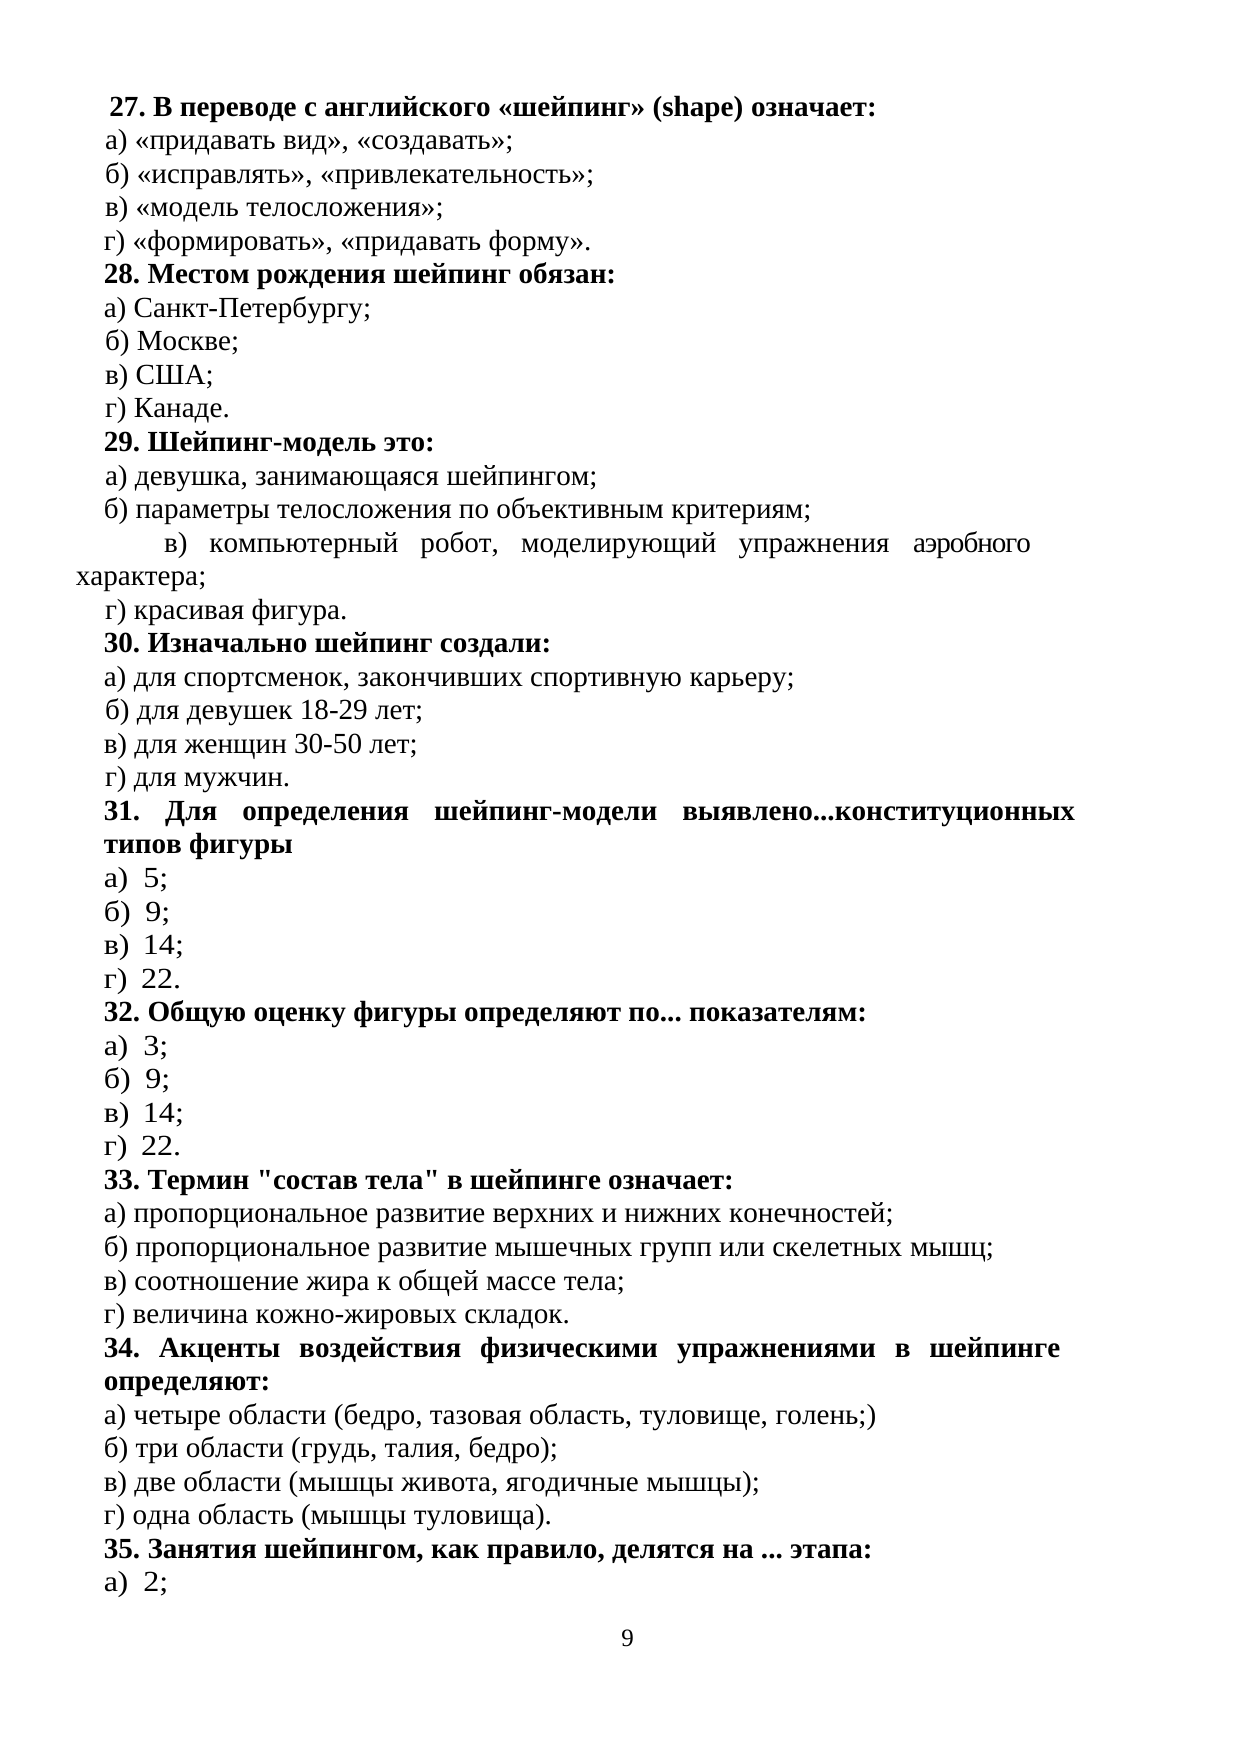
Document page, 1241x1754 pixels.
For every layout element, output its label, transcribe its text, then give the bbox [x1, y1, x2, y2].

text а) 2; [103, 1564, 1152, 1598]
text б) для девушек 18-29 лет; [76, 692, 1152, 726]
text а) 3; [103, 1028, 1152, 1061]
text г) величина кожно-жировых складок. [103, 1296, 1152, 1330]
text б) Москве; [76, 323, 1152, 357]
text в) для женщин 30-50 лет; [103, 726, 1152, 759]
text 30. Изначально шейпинг создали: [103, 625, 1152, 659]
text 34. Акценты воздействия физическими упражнениями в шейпинге определяют: [103, 1330, 1061, 1397]
text г) одна область (мышцы туловища). [103, 1497, 1152, 1531]
text 29. Шейпинг-модель это: [103, 424, 1152, 458]
text а) 5; [103, 860, 1152, 894]
text 31. Для определения шейпинг-модели выявлено...конституционных типов фигуры [103, 793, 1076, 860]
text б) три области (грудь, талия, бедро); [103, 1430, 1152, 1464]
text а) для спортсменок, закончивших спортивную карьеру; [103, 659, 1152, 692]
text б) пропорциональное развитие мышечных групп или скелетных мышц; [103, 1229, 1152, 1263]
text в) «модель телосложения»; [76, 189, 1152, 223]
text г) красивая фигура. [76, 592, 1152, 625]
text в) 14; [103, 927, 1152, 961]
text в) США; [76, 357, 1152, 391]
text в) 14; [103, 1095, 1152, 1128]
text г) для мужчин. [76, 759, 1152, 793]
text 35. Занятия шейпингом, как правило, делятся на ... этапа: [103, 1531, 1152, 1564]
text в) компьютерный робот, моделирующий упражнения аэробного характера; [76, 525, 1031, 592]
text 27. В переводе с английского «шейпинг» (shape) означает: [76, 89, 1004, 122]
text г) 22. [103, 1128, 1152, 1162]
text а) «придавать вид», «создавать»; [76, 122, 1152, 156]
text а) Санкт-Петербургу; [103, 290, 1152, 323]
text в) две области (мышцы живота, ягодичные мышцы); [103, 1464, 1152, 1497]
text в) соотношение жира к общей массе тела; [103, 1263, 1152, 1296]
text г) Канаде. [76, 391, 1152, 424]
text б) 9; [103, 894, 1152, 927]
text г) 22. [103, 961, 1152, 994]
text 32. Общую оценку фигуры определяют по... показателям: [103, 994, 1152, 1028]
text а) девушка, занимающаяся шейпингом; [76, 458, 1152, 491]
text б) параметры телосложения по объективным критериям; [103, 491, 1152, 525]
text а) четыре области (бедро, тазовая область, туловище, голень;) [103, 1397, 1152, 1430]
text а) пропорциональное развитие верхних и нижних конечностей; [103, 1196, 1152, 1229]
text б) 9; [103, 1061, 1152, 1095]
text б) «исправлять», «привлекательность»; [76, 156, 1152, 189]
text г) «формировать», «придавать форму». [103, 223, 735, 256]
text 28. Местом рождения шейпинг обязан: [103, 256, 735, 290]
text 33. Термин "состав тела" в шейпинге означает: [103, 1162, 1152, 1196]
